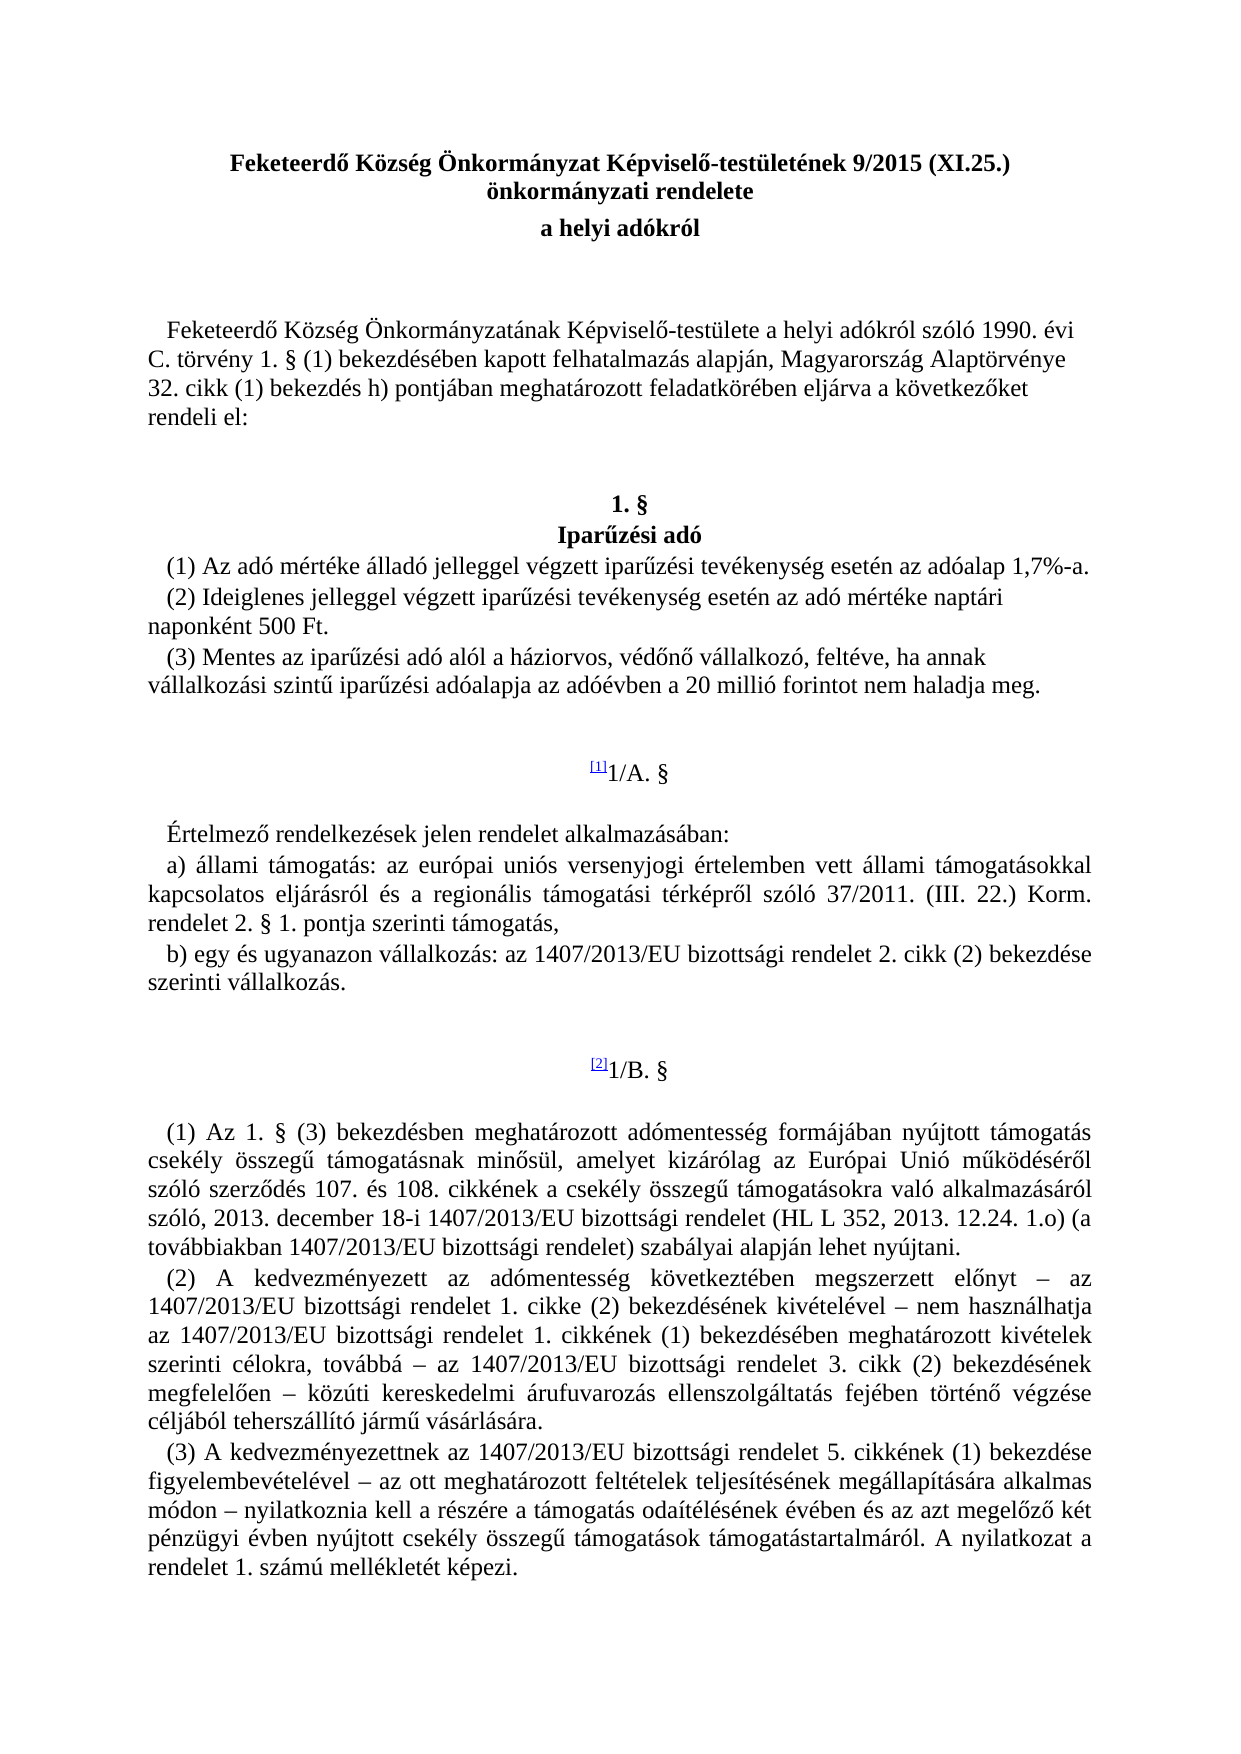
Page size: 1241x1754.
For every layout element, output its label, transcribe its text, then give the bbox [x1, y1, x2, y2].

text Iparűzési adó [148, 520, 1093, 549]
text [2]1/B. § [148, 1055, 1093, 1084]
text (2) A kedvezményezett az adómentesség következtében megszerzett előnyt – az 1407/2013/EU bizottsági rendelet 1. cikke (2) bekezdésének kivételével – nem használhatja az 1407/2013/EU bizottsági rendelet 1. cikkének (1) bekezdésében meghatározott kivételek szerinti célokra, továbbá – az 1407/2013/EU bizottsági rendelet 3. cikk (2) bekezdésének megfelelően – közúti kereskedelmi árufuvarozás ellenszolgáltatás fejében történő végzése céljából teherszállító jármű vásárlására. [148, 1263, 1093, 1435]
text (1) Az 1. § (3) bekezdésben meghatározott adómentesség formájában nyújtott támogatás csekély összegű támogatásnak minősül, amelyet kizárólag az Európai Unió működéséről szóló szerződés 107. és 108. cikkének a csekély összegű támogatásokra való alkalmazásáról szóló, 2013. december 18-i 1407/2013/EU bizottsági rendelet (HL L 352, 2013. 12.24. 1.o) (a továbbiakban 1407/2013/EU bizottsági rendelet) szabályai alapján lehet nyújtani. [148, 1117, 1093, 1261]
text a) állami támogatás: az európai uniós versenyjogi értelemben vett állami támogatásokkal kapcsolatos eljárásról és a regionális támogatási térképről szóló 37/2011. (III. 22.) Korm. rendelet 2. § 1. pontja szerinti támogatás, [148, 850, 1093, 937]
text Feketeerdő Község Önkormányzatának Képviselő-testülete a helyi adókról szóló 1990. évi C. törvény 1. § (1) bekezdésében kapott felhatalmazás alapján, Magyarország Alaptörvénye 32. cikk (1) bekezdés h) pontjában meghatározott feladatkörében eljárva a következőket rendeli el: [148, 316, 1093, 431]
text (3) Mentes az iparűzési adó alól a háziorvos, védőnő vállalkozó, feltéve, ha annak vállalkozási szintű iparűzési adóalapja az adóévben a 20 millió forintot nem haladja meg. [148, 642, 1093, 699]
text 1. § [148, 489, 1093, 518]
text a helyi adókról [148, 213, 1093, 242]
text (2) Ideiglenes jelleggel végzett iparűzési tevékenység esetén az adó mértéke naptári naponként 500 Ft. [148, 582, 1093, 639]
text Feketeerdő Község Önkormányzat Képviselő-testületének 9/2015 (XI.25.) önkormányzati rendelete [148, 148, 1093, 205]
text (3) A kedvezményezettnek az 1407/2013/EU bizottsági rendelet 5. cikkének (1) bekezdése figyelembevételével – az ott meghatározott feltételek teljesítésének megállapítására alkalmas módon – nyilatkoznia kell a részére a támogatás odaítélésének évében és az azt megelőző két pénzügyi évben nyújtott csekély összegű támogatások támogatástartalmáról. A nyilatkozat a rendelet 1. számú mellékletét képezi. [148, 1437, 1093, 1581]
text (1) Az adó mértéke álladó jelleggel végzett iparűzési tevékenység esetén az adóalap 1,7%-a. [148, 551, 1093, 580]
text Értelmező rendelkezések jelen rendelet alkalmazásában: [148, 819, 1093, 848]
text [1]1/A. § [148, 758, 1093, 787]
text b) egy és ugyanazon vállalkozás: az 1407/2013/EU bizottsági rendelet 2. cikk (2) bekezdése szerinti vállalkozás. [148, 939, 1093, 996]
